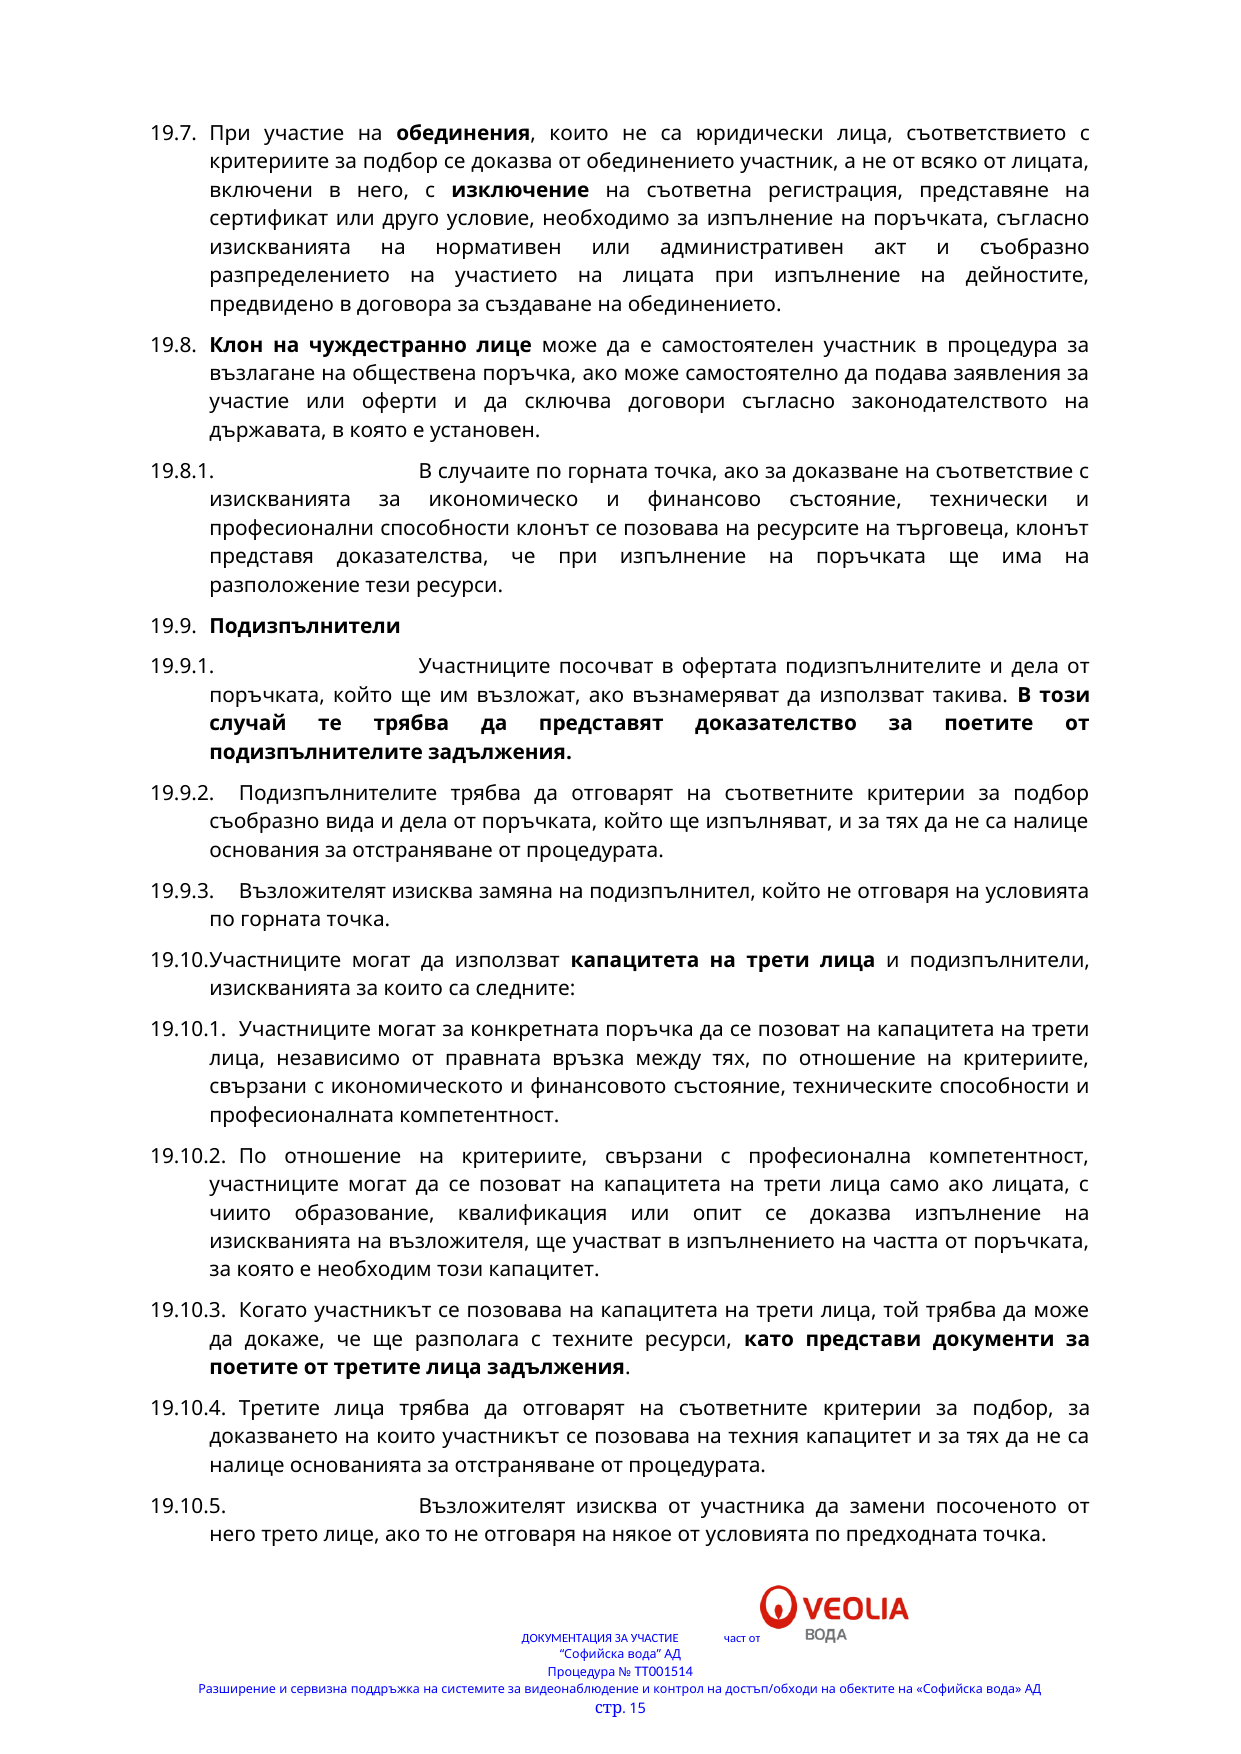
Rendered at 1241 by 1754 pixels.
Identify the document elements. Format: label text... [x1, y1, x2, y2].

list Подизпълнители [150, 611, 1090, 639]
list Възложителят изисква от участника да замени посоченото от него трето лице, ако то не отговаря на някое от условията по предходната точка. [150, 1491, 1090, 1548]
list Когато участникът се позовава на капацитета на трети лица, той трябва да може да докаже, че ще разполага с техните ресурси, като представи документи за поетите от третите лица задължения. [150, 1295, 1090, 1381]
list Подизпълнителите трябва да отговарят на съответните критерии за подбор съобразно вида и дела от поръчката, който ще изпълняват, и за тях да не са налице основания за отстраняване от процедурата. [150, 778, 1090, 863]
list Третите лица трябва да отговарят на съответните критерии за подбор, за доказването на които участникът се позовава на техния капацитет и за тях да не са налице основанията за отстраняване от процедурата. [150, 1393, 1090, 1478]
list По отношение на критериите, свързани с професионална компетентност, участниците могат да се позоват на капацитета на трети лица само ако лицата, с чиито образование, квалификация или опит се доказва изпълнение на изискванията на възложителя, ще участват в изпълнението на частта от поръчката, за която е необходим този капацитет. [150, 1141, 1090, 1283]
list В случаите по горната точка, ако за доказване на съответствие с изискванията за икономическо и финансово състояние, технически и професионални способности клонът се позовава на ресурсите на търговеца, клонът представя доказателства, че при изпълнение на поръчката ще има на разположение тези ресурси. [150, 456, 1090, 598]
list При участие на обединения, които не са юридически лица, съответствието с критериите за подбор се доказва от обединението участник, а не от всяко от лицата, включени в него, с изключение на съответна регистрация, представяне на сертификат или друго условие, необходимо за изпълнение на поръчката, съгласно изискванията на нормативен или административен акт и съобразно разпределението на участието на лицата при изпълнение на дейностите, предвидено в договора за създаване на обединението. [150, 118, 1090, 317]
list Участниците могат да използват капацитета на трети лица и подизпълнители, изискванията за които са следните: [150, 945, 1090, 1002]
list Клон на чуждестранно лице може да е самостоятелен участник в процедура за възлагане на обществена поръчка, ако може самостоятелно да подава заявления за участие или оферти и да сключва договори съгласно законодателството на държавата, в която е установен. [150, 330, 1090, 443]
list Участниците посочват в офертата подизпълнителите и дела от поръчката, който ще им възложат, ако възнамеряват да използват такива. В този случай те трябва да представят доказателство за поетите от подизпълнителите задължения. [150, 652, 1090, 765]
picture [760, 1585, 909, 1643]
list Участниците могат за конкретната поръчка да се позоват на капацитета на трети лица, независимо от правната връзка между тях, по отношение на критериите, свързани с икономическото и финансовото състояние, техническите способности и професионалната компетентност. [150, 1014, 1090, 1128]
list Възложителят изисква замяна на подизпълнител, който не отговаря на условията по горната точка. [150, 876, 1090, 933]
